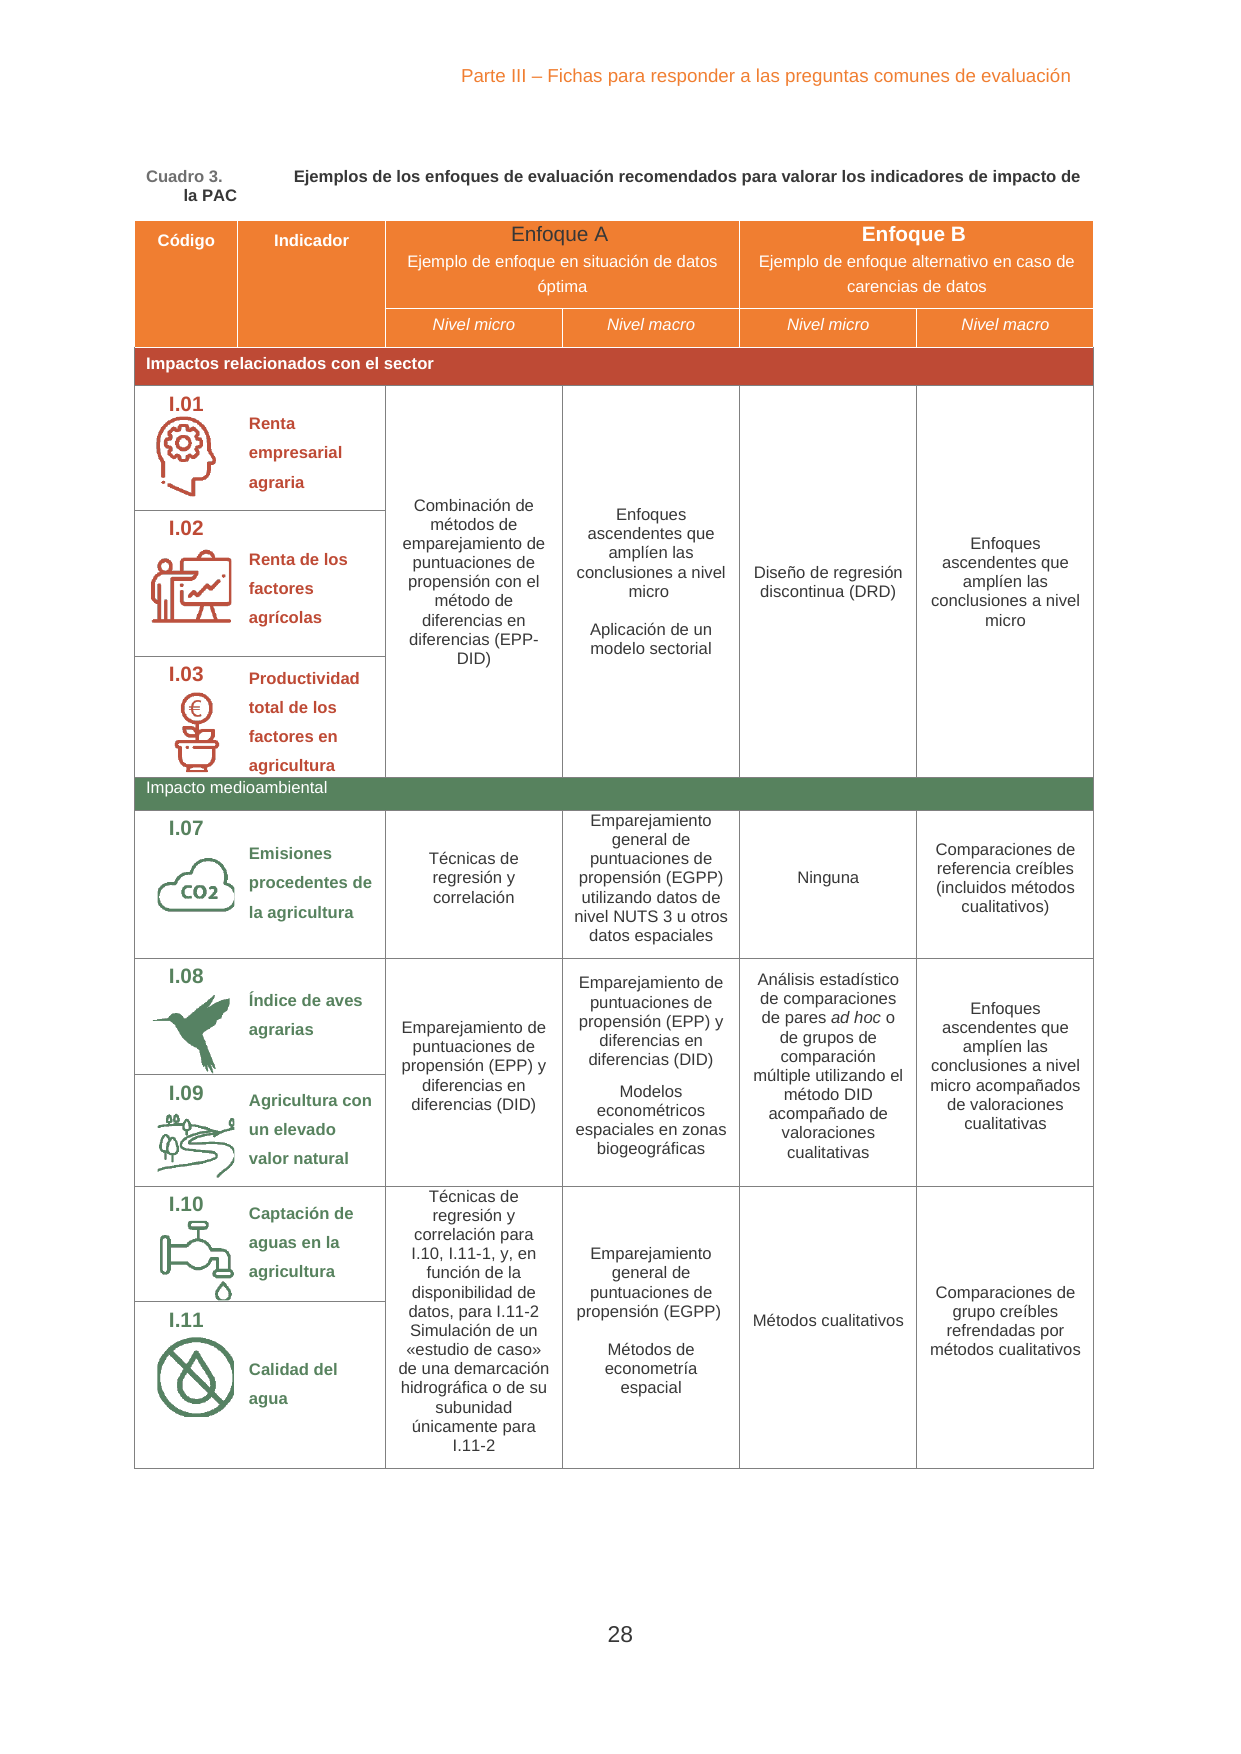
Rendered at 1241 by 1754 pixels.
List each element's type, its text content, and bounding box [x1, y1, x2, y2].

table_cell I.01 [135, 386, 237, 509]
picture [151, 993, 230, 1072]
table_header Indicador [238, 221, 385, 347]
table_cell Nivel macro [563, 309, 739, 347]
table_cell Emparejamiento general de puntuaciones de propensión (EGPP) Métodos de econometría espacial [563, 1187, 739, 1467]
picture [156, 1105, 234, 1183]
picture [155, 1337, 234, 1415]
table_cell Nivel macro [917, 309, 1093, 347]
table_cell Diseño de regresión discontinua (DRD) [740, 386, 916, 777]
table_cell Enfoques ascendentes que amplíen las conclusiones a nivel micro Aplicación de un modelo sectorial [563, 386, 739, 777]
table_cell Análisis estadístico de comparaciones de pares ad hoc o de grupos de comparación múltiple utilizando el método DID acompañado de valoraciones cualitativas [740, 959, 916, 1186]
table_cell Emparejamiento de puntuaciones de propensión (EPP) y diferencias en diferencias (DID) [386, 959, 562, 1186]
table_cell Impactos relacionados con el sector [135, 348, 1093, 385]
table_header Enfoque B Ejemplo de enfoque alternativo en caso de carencias de datos [740, 221, 1093, 308]
table_cell Técnicas de regresión y correlación [386, 811, 562, 957]
table_cell Técnicas de regresión y correlación para I.10, I.11-1, y, en función de la disponibilidad de datos, para I.11-2 Simulación de un «estudio de caso» de una demarcación hidrográfica o de su subunidad únicamente para I.11-2 [386, 1187, 562, 1467]
table_cell Emparejamiento general de puntuaciones de propensión (EGPP) utilizando datos de nivel NUTS 3 u otros datos espaciales [563, 811, 739, 957]
picture [148, 416, 218, 495]
table_cell Nivel micro [386, 309, 562, 347]
table_cell Comparaciones de referencia creíbles (incluidos métodos cualitativos) [917, 811, 1093, 957]
table_cell I.08 [135, 959, 237, 1074]
table_cell Agricultura con un elevado valor natural [238, 1075, 385, 1186]
table_cell Ninguna [740, 811, 916, 957]
subtitle Ejemplos de los enfoques de evaluación recomendados para valorar los indicadores de impacto de la PAC [146, 167, 1094, 205]
table_cell I.07 [135, 811, 237, 957]
table_cell I.09 [135, 1075, 237, 1186]
picture [156, 850, 234, 916]
table_cell Renta de los factores agrícolas [238, 511, 385, 656]
table_cell Calidad del agua [238, 1302, 385, 1467]
table_cell I.11 [135, 1302, 237, 1467]
table_cell I.03 [135, 657, 237, 777]
table_cell Comparaciones de grupo creíbles refrendadas por métodos cualitativos [917, 1187, 1093, 1467]
table_cell Nivel micro [740, 309, 916, 347]
table_cell Emisiones procedentes de la agricultura [238, 811, 385, 957]
table_cell Métodos cualitativos [740, 1187, 916, 1467]
table_cell Índice de aves agrarias [238, 959, 385, 1074]
table_cell Captación de aguas en la agricultura [238, 1187, 385, 1301]
picture [156, 1220, 234, 1299]
table_header Código [135, 221, 237, 347]
table_cell Combinación de métodos de emparejamiento de puntuaciones de propensión con el método de diferencias en diferencias (EPP-DID) [386, 386, 562, 777]
table_cell I.10 [135, 1187, 237, 1301]
table_cell Enfoques ascendentes que amplíen las conclusiones a nivel micro acompañados de valoraciones cualitativas [917, 959, 1093, 1186]
table_cell I.02 [135, 511, 237, 656]
table_cell Impacto medioambiental [135, 778, 1093, 810]
picture [151, 545, 232, 627]
table_cell Emparejamiento de puntuaciones de propensión (EPP) y diferencias en diferencias (DID) Modelos econométricos espaciales en zonas biogeográficas [563, 959, 739, 1186]
picture [165, 692, 226, 771]
table_header Enfoque A Ejemplo de enfoque en situación de datos óptima [386, 221, 739, 308]
table_cell Productividad total de los factores en agricultura [238, 657, 385, 777]
table_cell Enfoques ascendentes que amplíen las conclusiones a nivel micro [917, 386, 1093, 777]
table_cell Renta empresarial agraria [238, 386, 385, 509]
